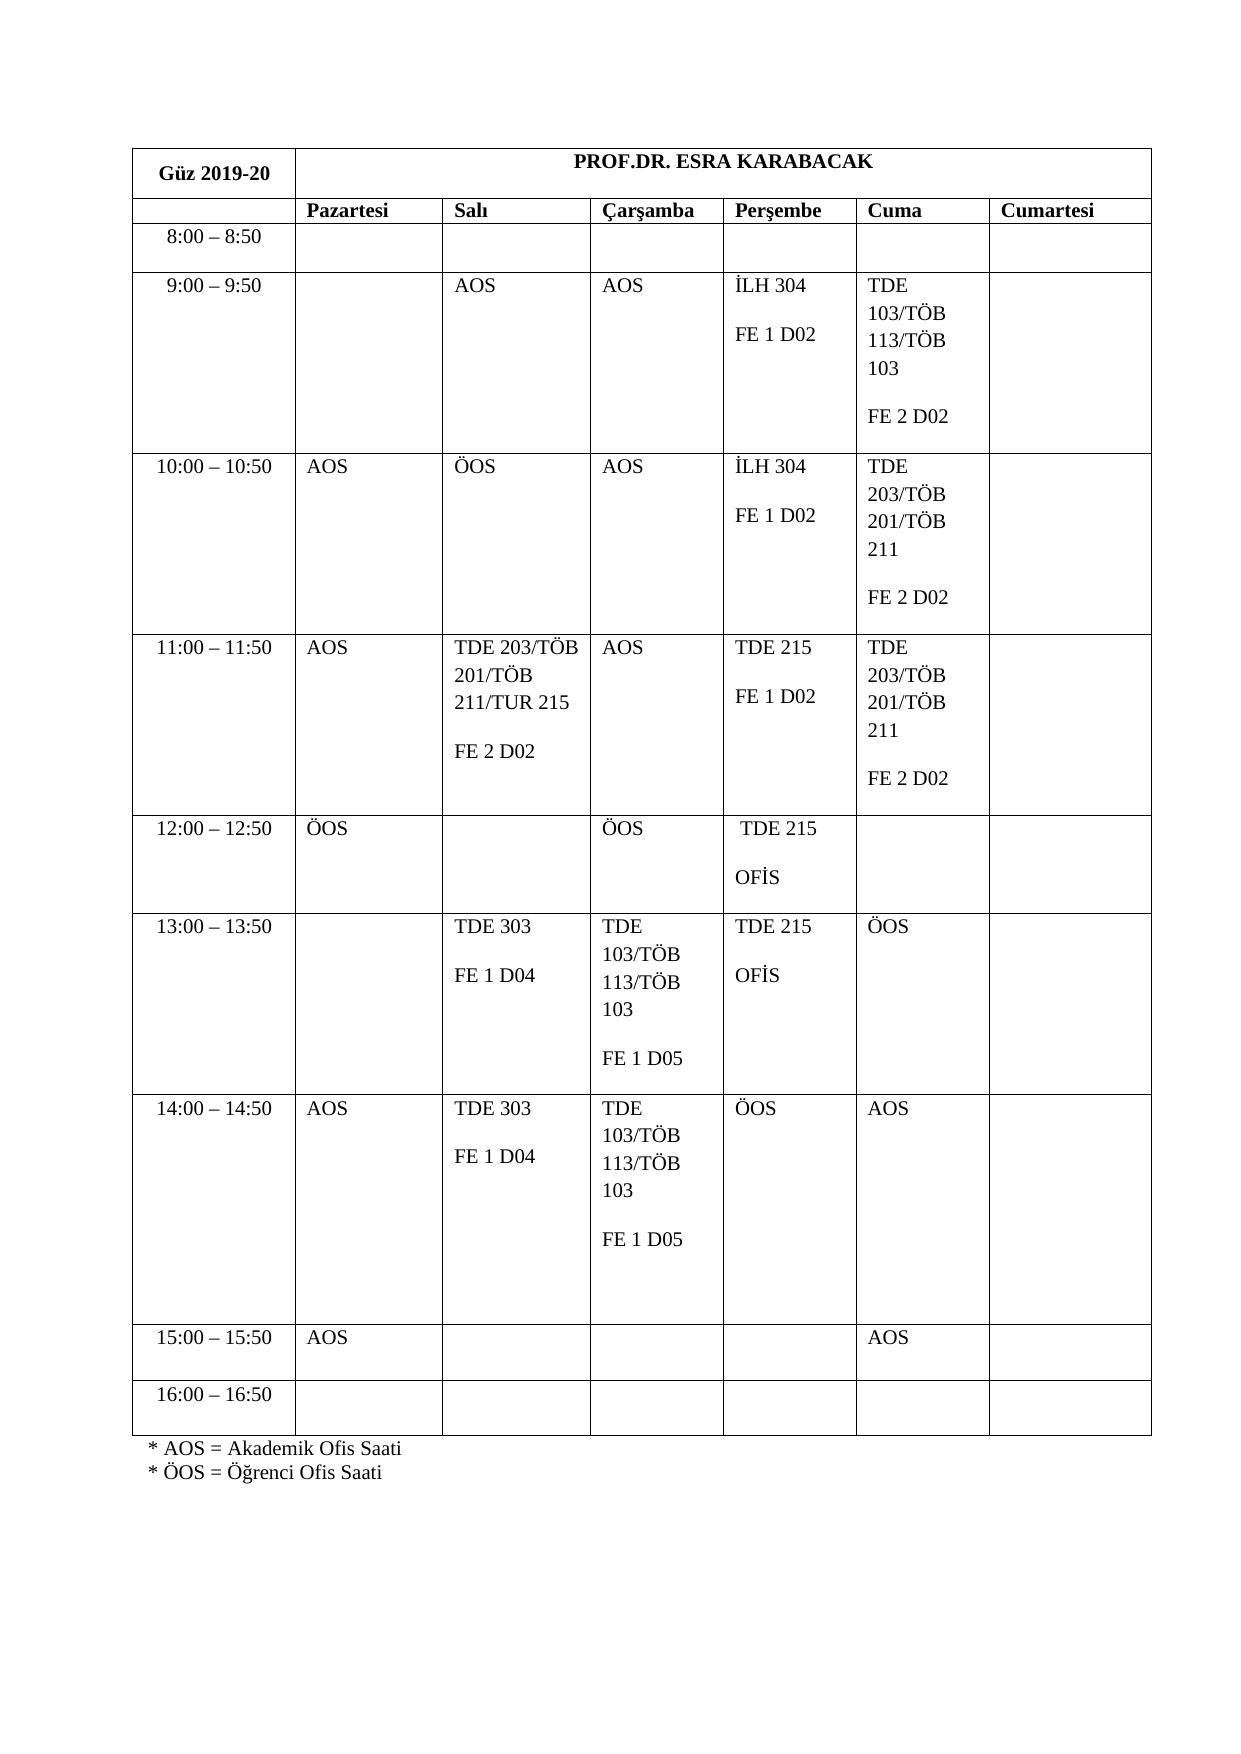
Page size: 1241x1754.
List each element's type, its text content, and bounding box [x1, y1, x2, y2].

table_cell AOS [591, 454, 723, 634]
table_cell Perşembe [724, 199, 856, 222]
table_cell AOS [296, 1095, 442, 1323]
table_cell AOS [443, 273, 590, 453]
table_cell TDE 303 FE 1 D04 [443, 1095, 590, 1323]
table_cell 15:00 – 15:50 [133, 1325, 295, 1380]
table_cell ÖOS [857, 914, 989, 1094]
table_cell [443, 816, 590, 913]
table_header Güz 2019-20 [133, 149, 295, 197]
table_cell ÖOS [724, 1095, 856, 1323]
table_cell [724, 1325, 856, 1380]
table_cell AOS [857, 1325, 989, 1380]
table_cell 10:00 – 10:50 [133, 454, 295, 634]
table_cell TDE 215 OFİS [724, 816, 856, 913]
table_cell [591, 1381, 723, 1435]
table_cell [443, 1325, 590, 1380]
table_cell [296, 1381, 442, 1435]
text * ÖOS = Öğrenci Ofis Saati [148, 1460, 1093, 1484]
table_cell Cumartesi [990, 199, 1151, 222]
table_cell Pazartesi [296, 199, 442, 222]
table_cell [990, 224, 1151, 272]
table_cell [443, 224, 590, 272]
table_cell 11:00 – 11:50 [133, 635, 295, 815]
table_cell [857, 224, 989, 272]
table_cell [591, 224, 723, 272]
table_cell TDE 215 FE 1 D02 [724, 635, 856, 815]
table_cell AOS [591, 273, 723, 453]
table_cell [443, 1381, 590, 1435]
table_cell [990, 816, 1151, 913]
table_header PROF.DR. ESRA KARABACAK [296, 149, 1151, 197]
table_cell [990, 635, 1151, 815]
table_cell [990, 1095, 1151, 1323]
table_cell [990, 914, 1151, 1094]
table_cell TDE 215 OFİS [724, 914, 856, 1094]
table_cell TDE 103/TÖB 113/TÖB 103 FE 1 D05 [591, 1095, 723, 1323]
table_cell 16:00 – 16:50 [133, 1381, 295, 1435]
table_cell TDE 103/TÖB 113/TÖB 103 FE 2 D02 [857, 273, 989, 453]
table_cell 14:00 – 14:50 [133, 1095, 295, 1323]
table_cell 13:00 – 13:50 [133, 914, 295, 1094]
table_cell [990, 1381, 1151, 1435]
table_cell TDE 203/TÖB 201/TÖB 211 FE 2 D02 [857, 454, 989, 634]
table_cell ÖOS [296, 816, 442, 913]
table_cell ÖOS [443, 454, 590, 634]
table_cell AOS [296, 635, 442, 815]
table_cell [296, 914, 442, 1094]
table_cell TDE 103/TÖB 113/TÖB 103 FE 1 D05 [591, 914, 723, 1094]
table_cell 12:00 – 12:50 [133, 816, 295, 913]
text * AOS = Akademik Ofis Saati [148, 1436, 1093, 1460]
table_cell AOS [296, 1325, 442, 1380]
table_cell İLH 304 FE 1 D02 [724, 454, 856, 634]
table_cell [857, 1381, 989, 1435]
table_cell İLH 304 FE 1 D02 [724, 273, 856, 453]
table_cell AOS [857, 1095, 989, 1323]
table_cell [857, 816, 989, 913]
table_cell TDE 303 FE 1 D04 [443, 914, 590, 1094]
table_cell [133, 199, 295, 222]
table_cell TDE 203/TÖB 201/TÖB 211/TUR 215 FE 2 D02 [443, 635, 590, 815]
table_cell [591, 1325, 723, 1380]
table_cell [724, 224, 856, 272]
table_cell AOS [296, 454, 442, 634]
table_cell 9:00 – 9:50 [133, 273, 295, 453]
table_cell AOS [591, 635, 723, 815]
table_cell [990, 454, 1151, 634]
table_cell [990, 273, 1151, 453]
table_cell [296, 224, 442, 272]
table_cell Cuma [857, 199, 989, 222]
table_cell 8:00 – 8:50 [133, 224, 295, 272]
table_cell Çarşamba [591, 199, 723, 222]
table_cell TDE 203/TÖB 201/TÖB 211 FE 2 D02 [857, 635, 989, 815]
table_cell Salı [443, 199, 590, 222]
table_cell [724, 1381, 856, 1435]
table_cell ÖOS [591, 816, 723, 913]
table_cell [990, 1325, 1151, 1380]
table_cell [296, 273, 442, 453]
